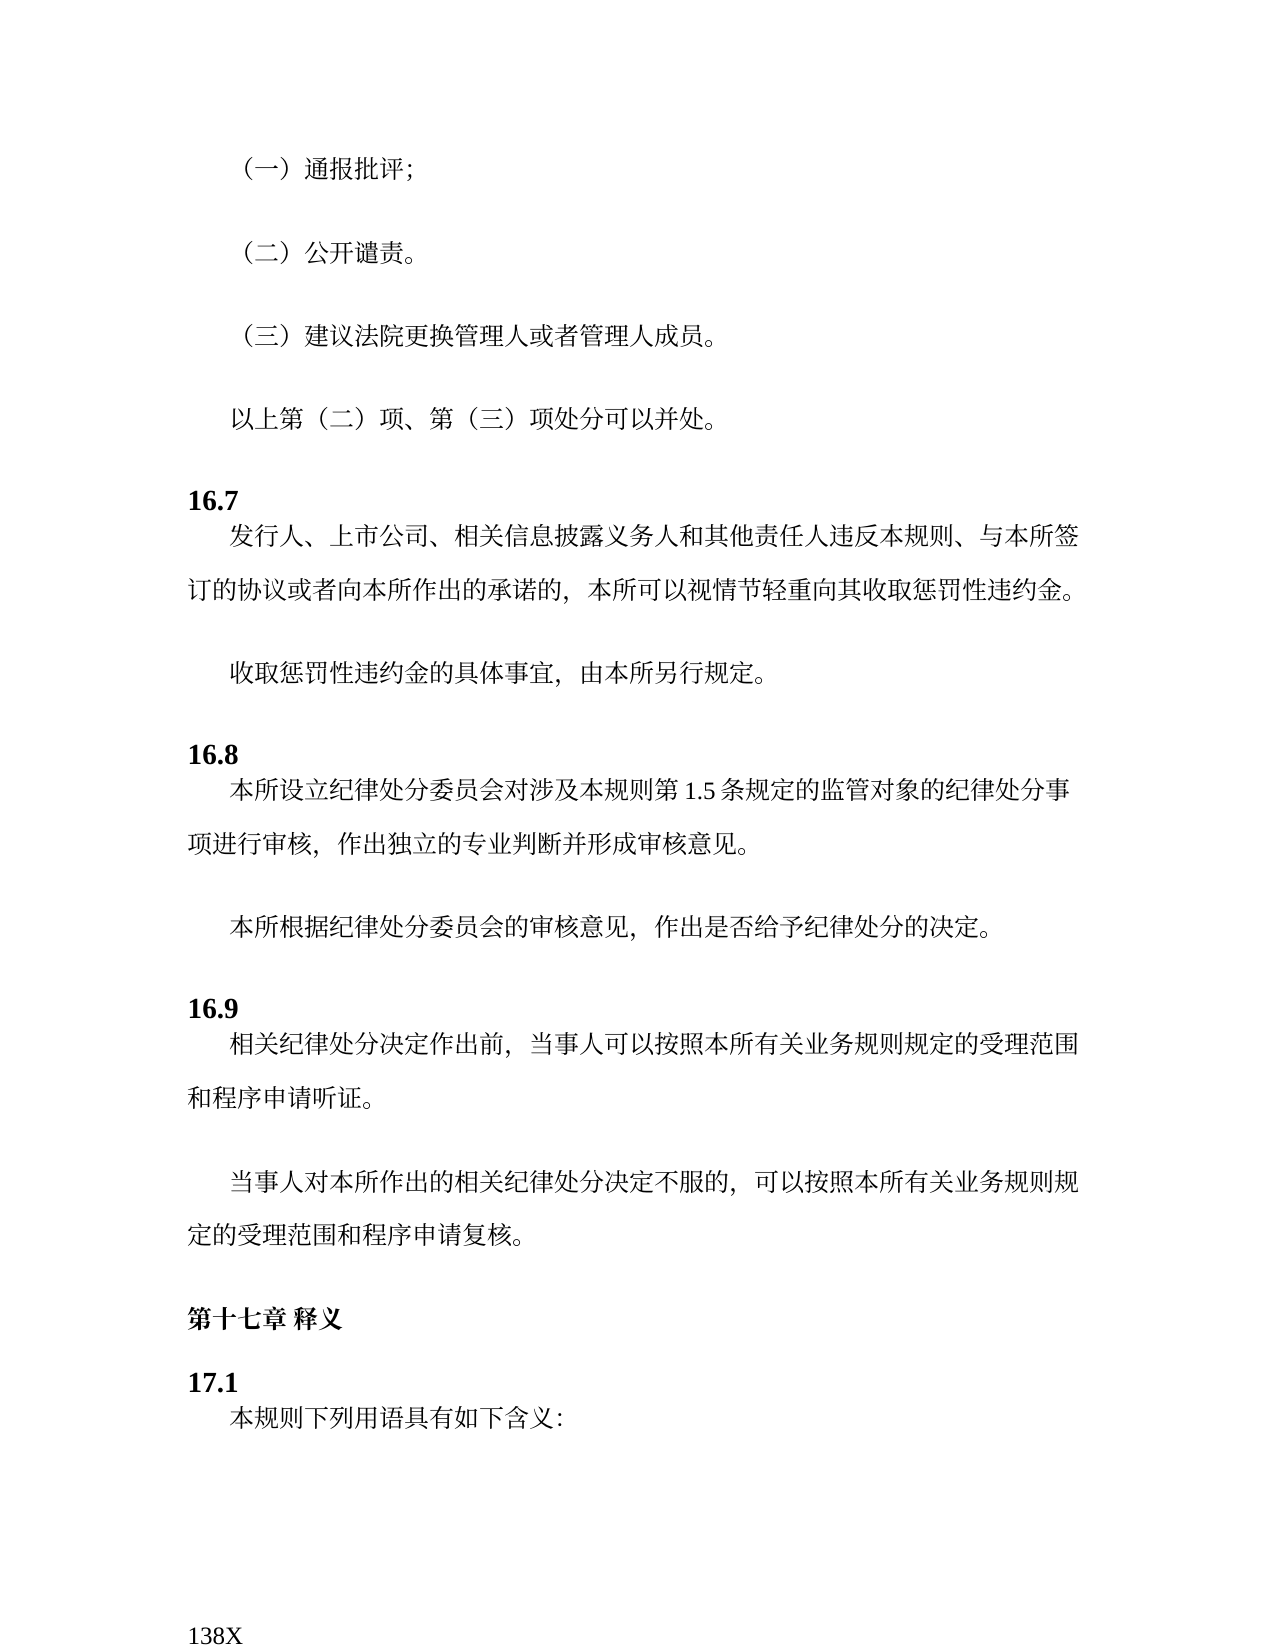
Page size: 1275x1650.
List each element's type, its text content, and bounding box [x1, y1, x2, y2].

text 发行人、上市公司、相关信息披露义务人和其他责任人违反本规则、与本所签订的协议或者向本所作出的承诺的，本所可以视情节轻重向其收取惩罚性违约金。 [187, 517, 1087, 607]
text 相关纪律处分决定作出前，当事人可以按照本所有关业务规则规定的受理范围和程序申请听证。 [187, 1025, 1087, 1115]
text （二）公开谴责。 [187, 233, 1087, 269]
text 当事人对本所作出的相关纪律处分决定不服的，可以按照本所有关业务规则规定的受理范围和程序申请复核。 [187, 1162, 1087, 1252]
subtitle 第十七章 释义 [187, 1299, 1087, 1335]
text 本规则下列用语具有如下含义： [187, 1398, 1087, 1434]
text 本所设立纪律处分委员会对涉及本规则第1.5条规定的监管对象的纪律处分事项进行审核，作出独立的专业判断并形成审核意见。 [187, 771, 1087, 861]
text （三）建议法院更换管理人或者管理人成员。 [187, 317, 1087, 353]
text （一）通报批评； [187, 150, 1087, 186]
text 以上第（二）项、第（三）项处分可以并处。 [187, 400, 1087, 436]
text 本所根据纪律处分委员会的审核意见，作出是否给予纪律处分的决定。 [187, 908, 1087, 944]
text 收取惩罚性违约金的具体事宜，由本所另行规定。 [187, 654, 1087, 690]
